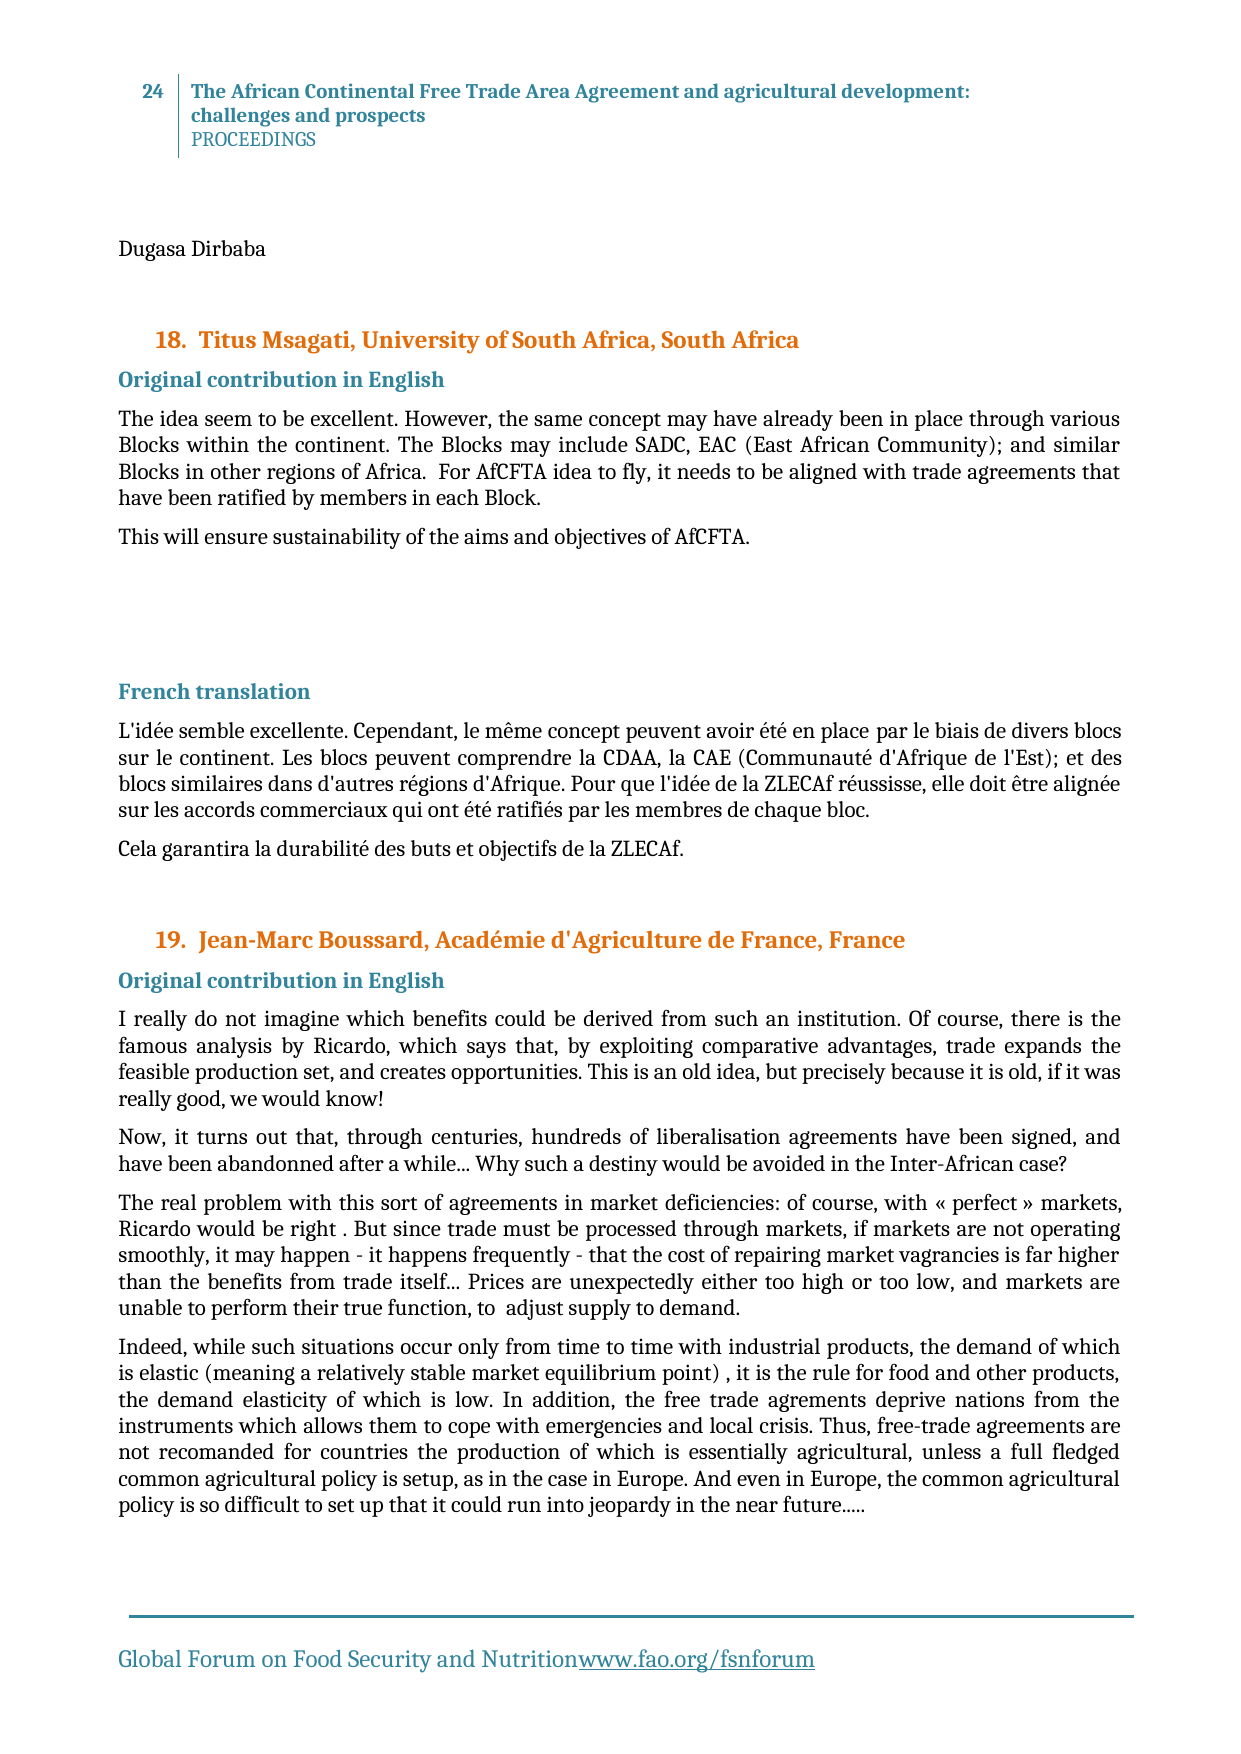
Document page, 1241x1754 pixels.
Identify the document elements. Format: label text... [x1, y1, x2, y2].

subtitle Titus Msagati, University of South Africa, South Africa [156, 326, 1122, 354]
text Cela garantira la durabilité des buts et objectifs de la ZLECAf. [118, 836, 1122, 862]
text L'idée semble excellente. Cependant, le même concept peuvent avoir été en place par le biais de divers blocs sur le continent. Les blocs peuvent comprendre la CDAA, la CAE (Communauté d'Afrique de l'Est); et des blocs similaires dans d'autres régions d'Afrique. Pour que l'idée de la ZLECAf réussisse, elle doit être alignée sur les accords commerciaux qui ont été ratifiés par les membres de chaque bloc. [118, 718, 1122, 823]
text Original contribution in English [118, 367, 1122, 393]
text Now, it turns out that, through centuries, hundreds of liberalisation agreements have been signed, and have been abandonned after a while... Why such a destiny would be avoided in the Inter-African case? [118, 1124, 1122, 1177]
text French translation [118, 679, 1122, 706]
text The idea seem to be excellent. However, the same concept may have already been in place through various Blocks within the continent. The Blocks may include SADC, EAC (East African Community); and similar Blocks in other regions of Africa. For AfCFTA idea to fly, it needs to be aligned with trade agreements that have been ratified by members in each Block. [118, 406, 1122, 511]
text Dugasa Dirbaba [118, 236, 1122, 262]
text Original contribution in English [118, 967, 1122, 994]
text The real problem with this sort of agreements in market deficiencies: of course, with « perfect » markets, Ricardo would be right . But since trade must be processed through markets, if markets are not operating smoothly, it may happen - it happens frequently - that the cost of repairing market vagrancies is far higher than the benefits from trade itself... Prices are unexpectedly either too high or too low, and markets are unable to perform their true function, to adjust supply to demand. [118, 1189, 1122, 1321]
text I really do not imagine which benefits could be derived from such an institution. Of course, there is the famous analysis by Ricardo, which says that, by exploiting comparative advantages, trade expands the feasible production set, and creates opportunities. This is an old idea, but precisely because it is old, if it was really good, we would know! [118, 1006, 1122, 1112]
text Indeed, while such situations occur only from time to time with industrial products, the demand of which is elastic (meaning a relatively stable market equilibrium point) , it is the rule for food and other products, the demand elasticity of which is low. In addition, the free trade agrements deprive nations from the instruments which allows them to cope with emergencies and local crisis. Thus, free-trade agreements are not recomanded for countries the production of which is essentially agricultural, unless a full fledged common agricultural policy is setup, as in the case in Europe. And even in Europe, the common agricultural policy is so difficult to set up that it could run into jeopardy in the near future..... [118, 1334, 1122, 1518]
text This will ensure sustainability of the aims and objectives of AfCFTA. [118, 524, 1122, 550]
subtitle Jean-Marc Boussard, Académie d'Agriculture de France, France [156, 926, 1122, 955]
